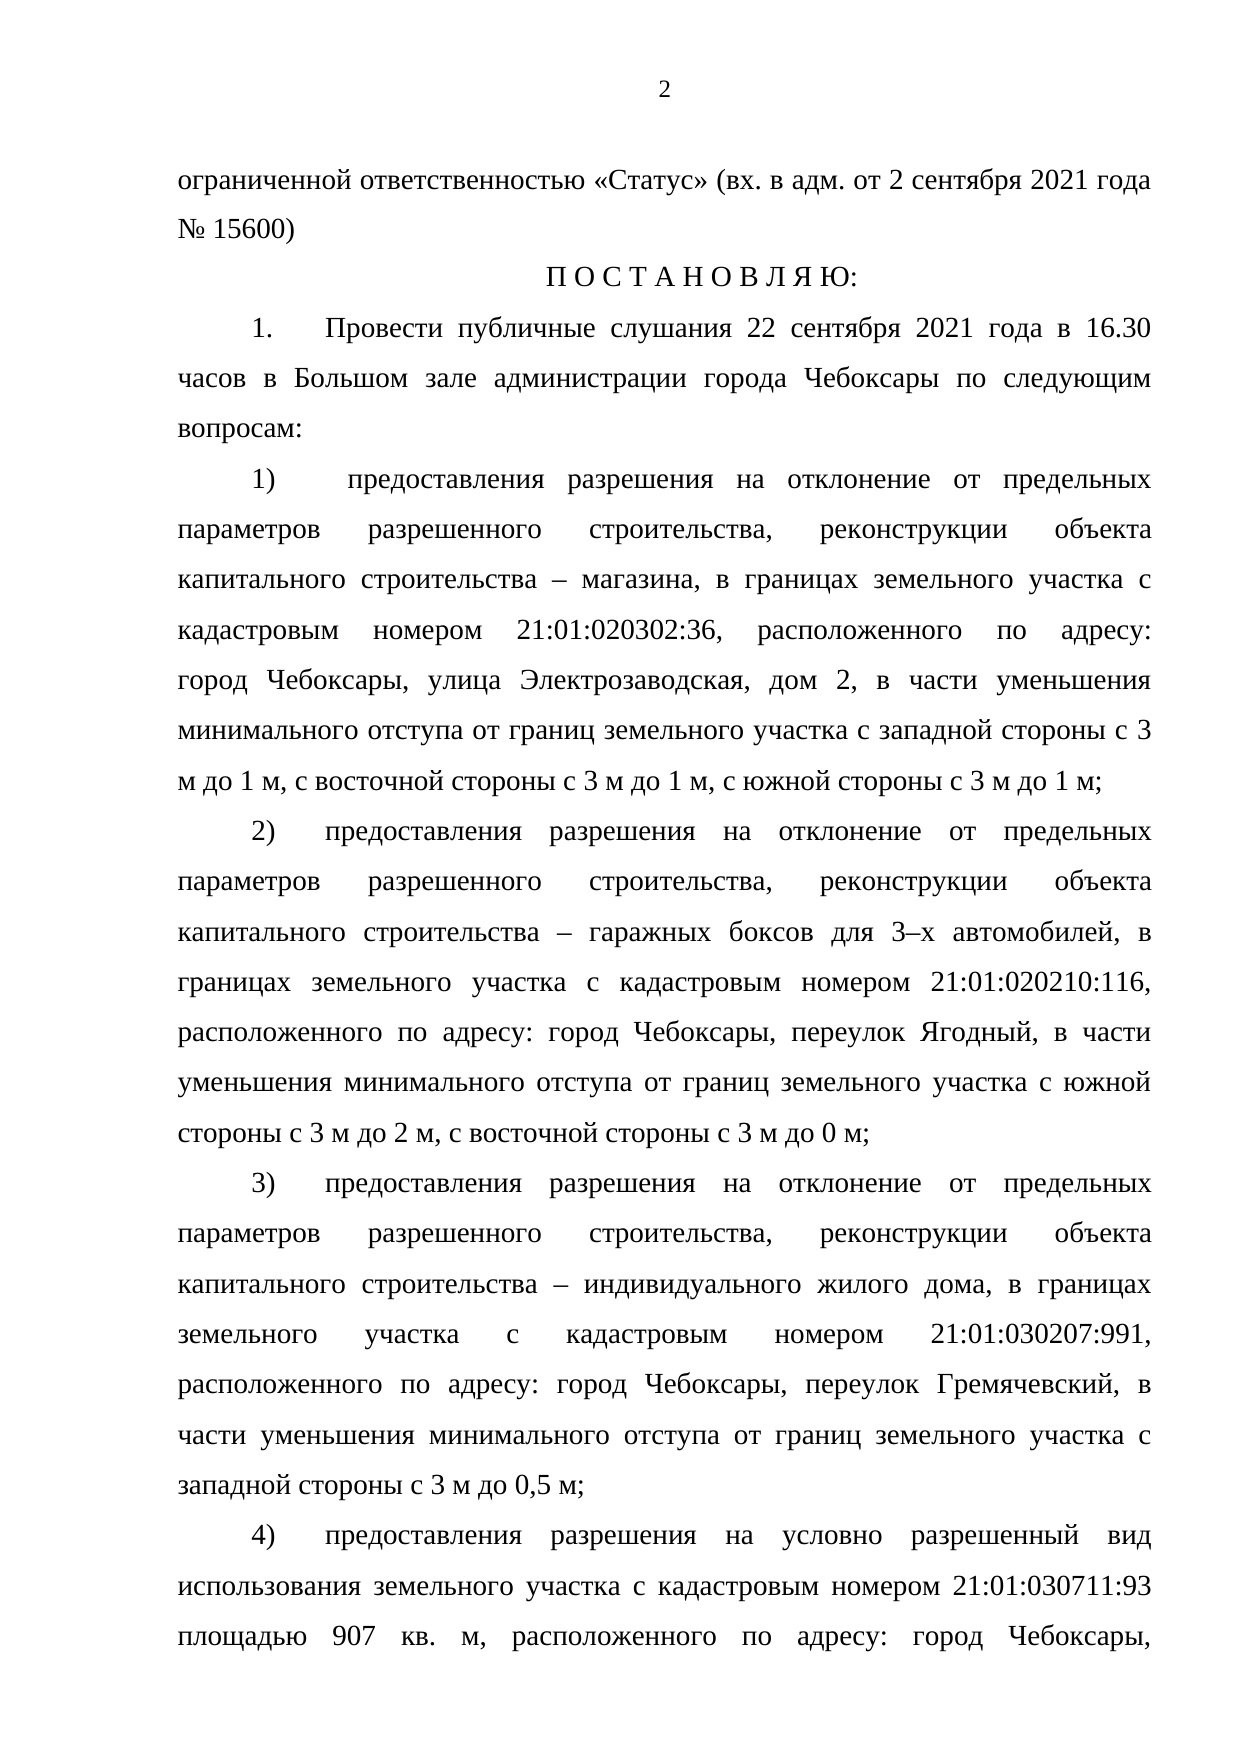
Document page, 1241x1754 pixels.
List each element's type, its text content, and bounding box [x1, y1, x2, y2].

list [177, 1517, 1152, 1652]
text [177, 162, 1152, 244]
list предоставления разрешения на отклонение от предельных параметров разрешенного строительства, реконструкции объекта капитального строительства – гаражных боксов для 3–х автомобилей, в границах земельного участка с кадастровым номером 21:01:020210:116, расположенного по адресу: город Чебоксары, переулок Ягодный, в части уменьшения минимального отступа от границ земельного участка с южной стороны с 3 м до 2 м, с восточной стороны с 3 м до 0 м; [177, 813, 1152, 1148]
list Провести публичные слушания 22 сентября 2021 года в 16.30 часов в Большом зале администрации города Чебоксары по следующим вопросам: [177, 310, 1152, 444]
text П О С Т А Н О В Л Я Ю: [177, 259, 1152, 293]
list предоставления разрешения на отклонение от предельных параметров разрешенного строительства, реконструкции объекта капитального строительства – индивидуального жилого дома, в границах земельного участка с кадастровым номером 21:01:030207:991, расположенного по адресу: город Чебоксары, переулок Гремячевский, в части уменьшения минимального отступа от границ земельного участка с западной стороны с 3 м до 0,5 м; [177, 1165, 1152, 1501]
list предоставления разрешения на отклонение от предельных параметров разрешенного строительства, реконструкции объекта капитального строительства – магазина, в границах земельного участка с кадастровым номером 21:01:020302:36, расположенного по адресу: город Чебоксары, улица Электрозаводская, дом 2, в части уменьшения минимального отступа от границ земельного участка с западной стороны с 3 м до 1 м, с восточной стороны с 3 м до 1 м, с южной стороны с 3 м до 1 м; [177, 461, 1152, 796]
